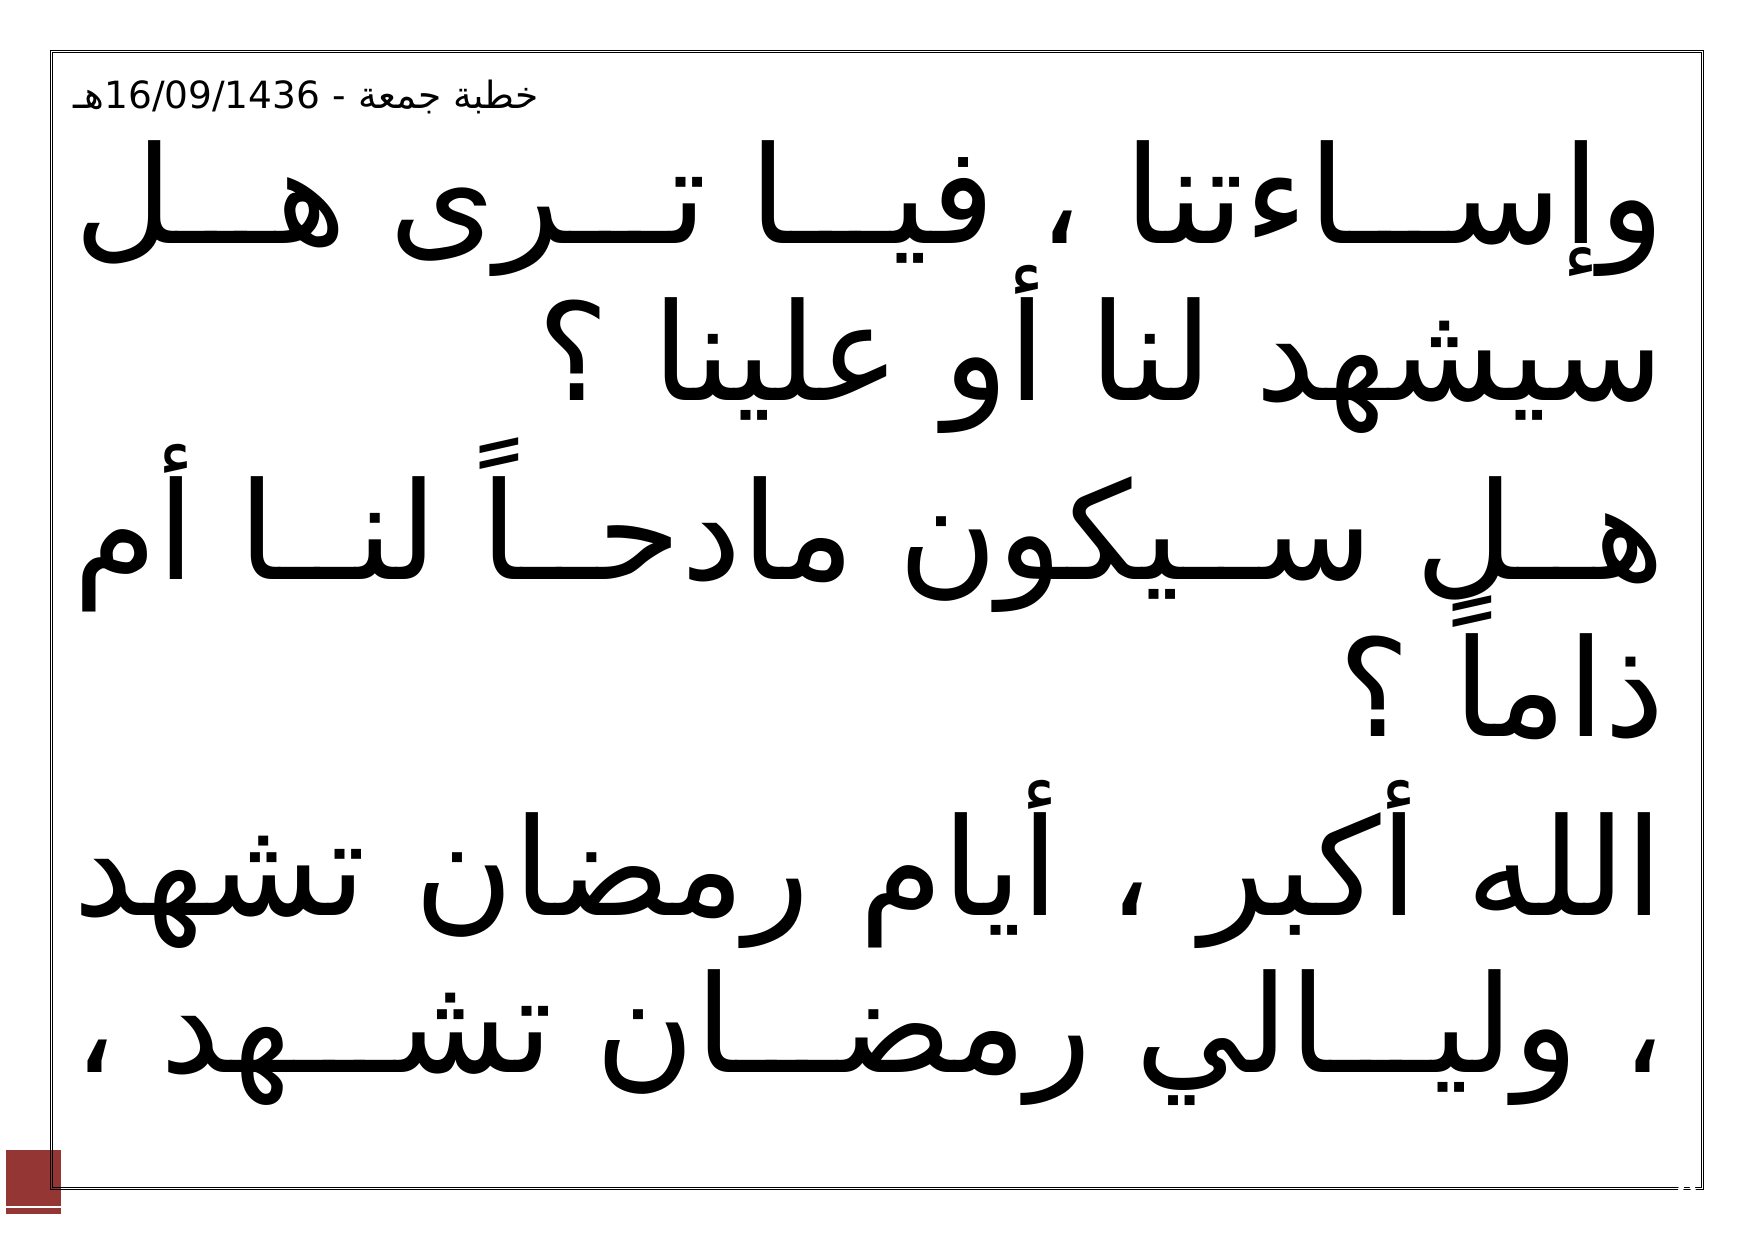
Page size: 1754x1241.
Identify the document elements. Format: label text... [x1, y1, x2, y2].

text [74, 789, 1665, 1105]
text هل سيكون مادحاً لنا أم ذاماً ؟ [74, 453, 1665, 769]
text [74, 117, 1665, 433]
